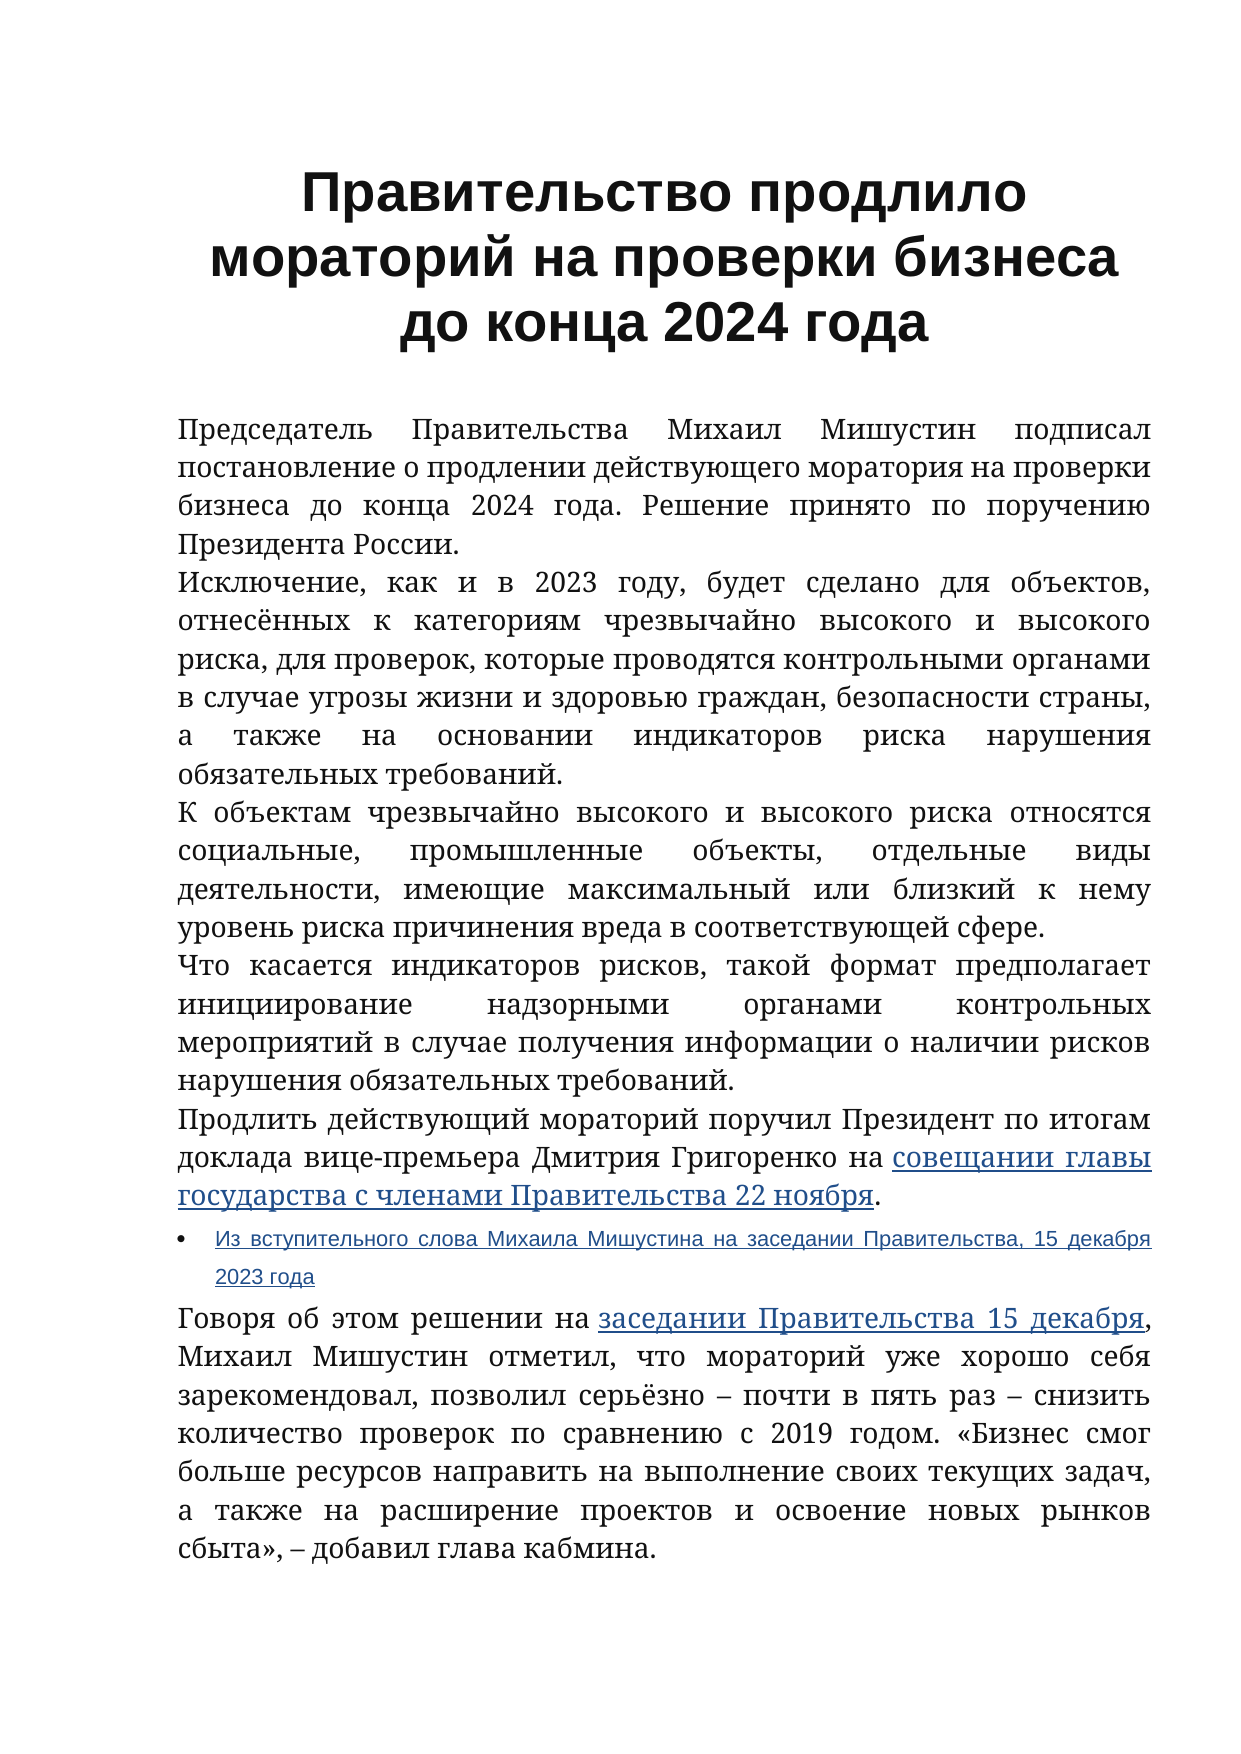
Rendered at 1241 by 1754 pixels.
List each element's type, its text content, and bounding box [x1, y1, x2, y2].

text Говоря об этом решении на заседании Правительства 15 декабря, Михаил Мишустин отметил, что мораторий уже хорошо себя зарекомендовал, позволил серьёзно – почти в пять раз – снизить количество проверок по сравнению с 2019 годом. «Бизнес смог больше ресурсов направить на выполнение своих текущих задач, а также на расширение проектов и освоение новых рынков сбыта», – добавил глава кабмина. [177, 1298, 1152, 1567]
text Что касается индикаторов рисков, такой формат предполагает инициирование надзорными органами контрольных мероприятий в случае получения информации о наличии рисков нарушения обязательных требований. [177, 946, 1152, 1099]
text Председатель Правительства Михаил Мишустин подписал постановление о продлении действующего моратория на проверки бизнеса до конца 2024 года. Решение принято по поручению Президента России. [177, 409, 1152, 562]
text К объектам чрезвычайно высокого и высокого риска относятся социальные, промышленные объекты, отдельные виды деятельности, имеющие максимальный или близкий к нему уровень риска причинения вреда в соответствующей сфере. [177, 792, 1152, 946]
list Из вступительного слова Михаила Мишустина на заседании Правительства, 15 декабря 2023 года [177, 1214, 1152, 1289]
text Продлить действующий мораторий поручил Президент по итогам доклада вице-премьера Дмитрия Григоренко на совещании главы государства с членами Правительства 22 ноября. [177, 1099, 1152, 1214]
text Правительство продлило мораторий на проверки бизнеса до конца 2024 года [177, 159, 1152, 353]
text Исключение, как и в 2023 году, будет сделано для объектов, отнесённых к категориям чрезвычайно высокого и высокого риска, для проверок, которые проводятся контрольными органами в случае угрозы жизни и здоровью граждан, безопасности страны, а также на основании индикаторов риска нарушения обязательных требований. [177, 562, 1152, 792]
